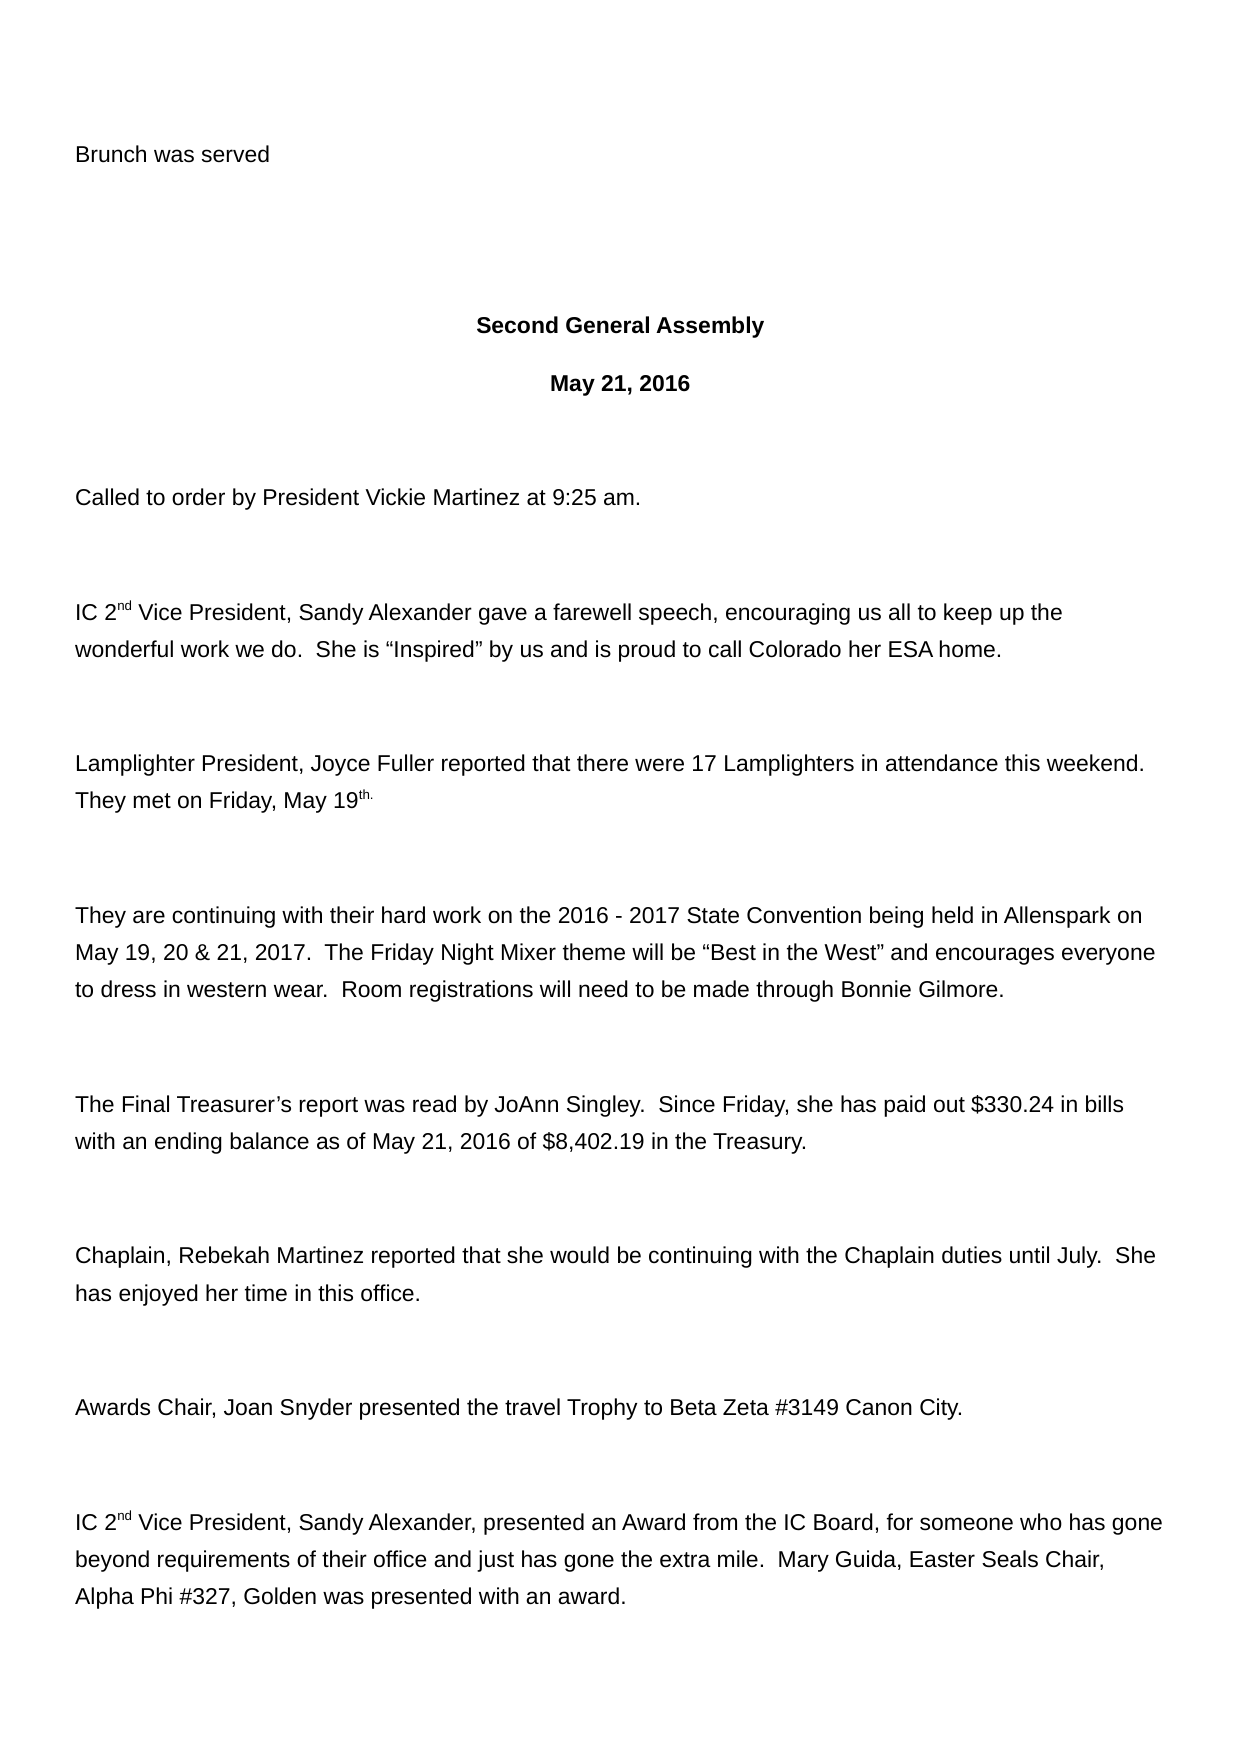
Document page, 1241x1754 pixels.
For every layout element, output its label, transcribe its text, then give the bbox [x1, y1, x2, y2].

text Awards Chair, Joan Snyder presented the travel Trophy to Beta Zeta #3149 Canon City. [75, 1391, 1165, 1423]
text Called to order by President Vickie Martinez at 9:25 am. [75, 481, 1165, 513]
text The Final Treasurer’s report was read by JoAnn Singley. Since Friday, she has paid out $330.24 in bills with an ending balance as of May 21, 2016 of $8,402.19 in the Treasury. [75, 1088, 1165, 1157]
text Chaplain, Rebekah Martinez reported that she would be continuing with the Chaplain duties until July. She has enjoyed her time in this office. [75, 1239, 1165, 1309]
text IC 2nd Vice President, Sandy Alexander, presented an Award from the IC Board, for someone who has gone beyond requirements of their office and just has gone the extra mile. Mary Guida, Easter Seals Chair, Alpha Phi #327, Golden was presented with an award. [75, 1505, 1165, 1612]
text They are continuing with their hard work on the 2016 - 2017 State Convention being held in Allenspark on May 19, 20 & 21, 2017. The Friday Night Mixer theme will be “Best in the West” and encourages everyone to dress in western wear. Room registrations will need to be made through Bonnie Gilmore. [75, 899, 1165, 1006]
text Lamplighter President, Joyce Fuller reported that there were 17 Lamplighters in attendance this weekend. They met on Friday, May 19th. [75, 747, 1165, 817]
text Brunch was served [75, 138, 1165, 170]
text May 21, 2016 [75, 367, 1165, 399]
text Second General Assembly [75, 309, 1165, 342]
text IC 2nd Vice President, Sandy Alexander gave a farewell speech, encouraging us all to keep up the wonderful work we do. She is “Inspired” by us and is proud to call Colorado her ESA home. [75, 595, 1165, 665]
